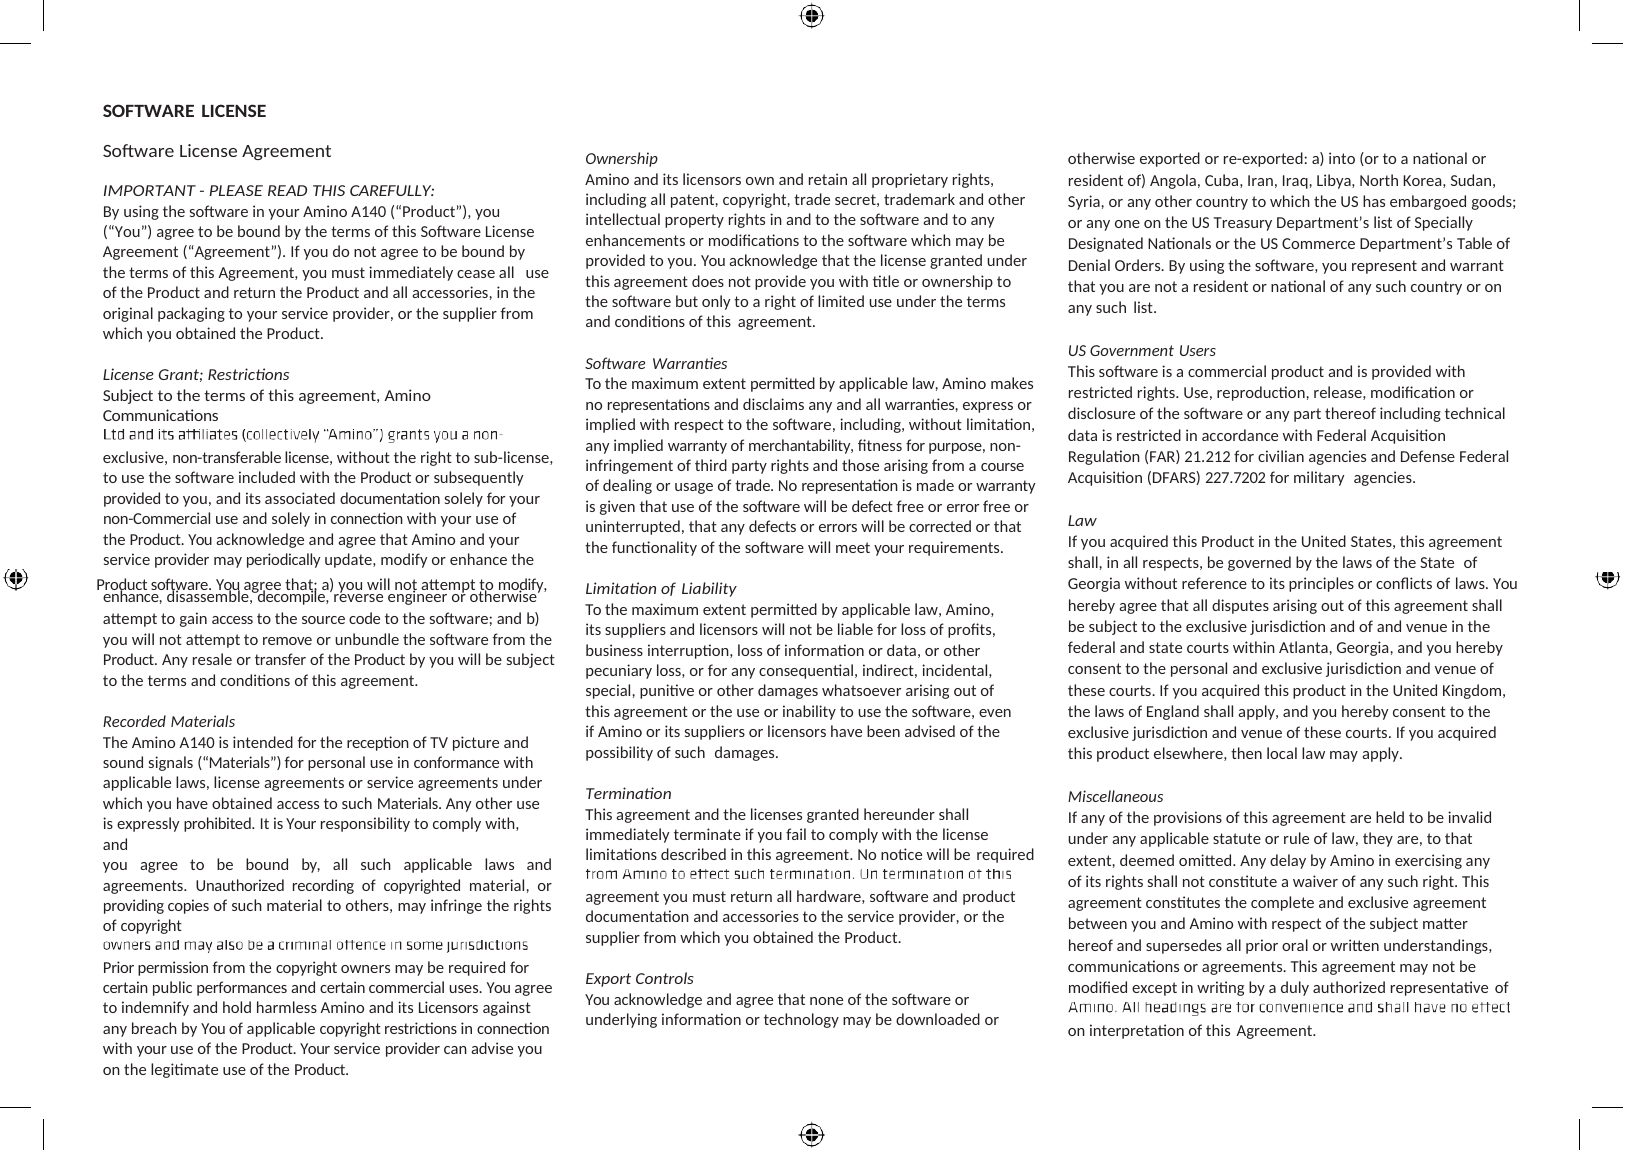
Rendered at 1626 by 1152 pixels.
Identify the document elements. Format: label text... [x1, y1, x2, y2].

picture [103, 940, 530, 953]
text Amino and its licensors own and retain all proprietary rights, including all patent, copyright, trade secret, trademark and other intellectual property rights in and to the software and to any enhancements or modifications to the software which may be provided to you. You acknowledge that the license granted under this agreement does not provide you with title or ownership to the software but only to a right of limited use under the terms and conditions of this agreement. [585, 169, 1029, 332]
text To the maximum extent permitted by applicable law, Amino makes no representations and disclaims any and all warranties, express or implied with respect to the software, including, without limitation, any implied warranty of merchantability, fitness for purpose, non- infringement of third party rights and those arising from a course of dealing or usage of trade. No representation is made or warranty is given that use of the software will be defect free or error free or uninterrupted, that any defects or errors will be corrected or that the functionality of the software will meet your requirements. [585, 374, 1037, 557]
text on interpretation of this Agreement. [1068, 1020, 1519, 1040]
text License Grant; Restrictions [103, 364, 551, 385]
subtitle SOFTWARE LICENSE [103, 99, 1625, 122]
subtitle Software License Agreement [103, 139, 551, 162]
text To the maximum extent permitted by applicable law, Amino, its suppliers and licensors will not be liable for loss of profits, business interruption, loss of information or data, or other pecuniary loss, or for any consequential, indirect, incidental, special, punitive or other damages whatsoever arising out of this agreement or the use or inability to use the software, even if Amino or its suppliers or licensors have been advised of the possibility of such damages. [585, 599, 1016, 762]
picture [104, 429, 503, 443]
text This agreement and the licenses granted hereunder shall immediately terminate if you fail to comply with the license limitations described in this agreement. No notice will be required [585, 804, 1037, 865]
text you agree to be bound by, all such applicable laws and agreements. Unauthorized recording of copyrighted material, or providing copies of such material to others, may infringe the rights of copyright [103, 854, 552, 936]
text Recorded Materials [103, 711, 551, 731]
text Prior permission from the copyright owners may be required for certain public performances and certain commercial uses. You agree to indemnify and hold harmless Amino and its Licensors against any breach by You of applicable copyright restrictions in connection with your use of the Product. Your service provider can advise you on the legitimate use of the Product. [103, 957, 555, 1079]
text If any of the provisions of this agreement are held to be invalid under any applicable statute or rule of law, they are, to that extent, deemed omitted. Any delay by Amino in exercising any of its rights shall not constitute a waiver of any such right. This agreement constitutes the complete and exclusive agreement between you and Amino with respect of the subject matter hereof and supersedes all prior oral or written understandings, communications or agreements. This agreement may not be modified except in writing by a duly authorized representative of [1068, 807, 1511, 998]
text By using the software in your Amino A140 (“Product”), you (“You”) agree to be bound by the terms of this Software License Agreement (“Agreement”). If you do not agree to be bound by the terms of this Agreement, you must immediately cease all use [103, 201, 551, 282]
text US Government Users [1068, 340, 1519, 360]
picture [1595, 572, 1621, 590]
text Georgia without reference to its principles or conflicts of laws. You [1068, 572, 1625, 594]
text Product software. You agree that; a) you will not attempt to modify, enhance, disassemble, decompile, reverse engineer or otherwise [3, 576, 557, 607]
text Subject to the terms of this agreement, Amino Communications [103, 385, 551, 426]
text attempt to gain access to the source code to the software; and b) you will not attempt to remove or unbundle the software from the Product. Any resale or transfer of the Product by you will be subject to the terms and conditions of this agreement. [103, 609, 557, 690]
picture [585, 869, 1011, 879]
text IMPORTANT - PLEASE READ THIS CAREFULLY: [103, 180, 551, 200]
text Limitation of Liability [585, 578, 1029, 598]
text Law [1068, 510, 1519, 530]
text of the Product and return the Product and all accessories, in the original packaging to your service provider, or the supplier from which you obtained the Product. [103, 282, 538, 344]
text the Product. You acknowledge and agree that Amino and your service provider may periodically update, modify or enhance the [103, 529, 551, 569]
text exclusive, non-transferable license, without the right to sub-license, to use the software included with the Product or subsequently provided to you, and its associated documentation solely for your non-Commercial use and solely in connection with your use of [103, 447, 557, 529]
text The Amino A140 is intended for the reception of TV picture and sound signals (“Materials”) for personal use in conformance with applicable laws, license agreements or service agreements under which you have obtained access to such Materials. Any other use is expressly prohibited. It is Your responsibility to comply with, and [103, 732, 548, 854]
text agreement you must return all hardware, software and product documentation and accessories to the service provider, or the supplier from which you obtained the Product. [585, 886, 1017, 947]
text Ownership [585, 148, 1029, 168]
text If you acquired this Product in the United States, this agreement shall, in all respects, be governed by the laws of the State of [1068, 531, 1519, 572]
picture [798, 1121, 825, 1148]
text You acknowledge and agree that none of the software or underlying information or technology may be downloaded or [585, 989, 999, 1029]
text Termination [585, 783, 1029, 803]
picture [1068, 1002, 1510, 1016]
text This software is a commercial product and is provided with restricted rights. Use, reproduction, release, modification or disclosure of the software or any part thereof including technical data is restricted in accordance with Federal Acquisition Regulation (FAR) 21.212 for civilian agencies and Defense Federal Acquisition (DFARS) 227.7202 for military agencies. [1068, 361, 1514, 488]
picture [2, 569, 29, 591]
text Export Controls [585, 968, 1029, 988]
text Software Warranties [585, 353, 1029, 373]
text hereby agree that all disputes arising out of this agreement shall be subject to the exclusive jurisdiction and of and venue in the federal and state courts within Atlanta, Georgia, and you hereby consent to the personal and exclusive jurisdiction and venue of these courts. If you acquired this product in the United Kingdom, the laws of England shall apply, and you hereby consent to the exclusive jurisdiction and venue of these courts. If you acquired this product elsewhere, then local law may apply. [1068, 595, 1519, 764]
text otherwise exported or re-exported: a) into (or to a national or resident of) Angola, Cuba, Iran, Iraq, Libya, North Korea, Sudan, Syria, or any other country to which the US has embargoed goods; or any one on the US Treasury Department’s list of Specially Designated Nationals or the US Commerce Department’s Table of Denial Orders. By using the software, you represent and warrant that you are not a resident or national of any such country or on any such list. [1068, 148, 1519, 318]
picture [798, 2, 825, 29]
text Miscellaneous [1068, 786, 1519, 806]
